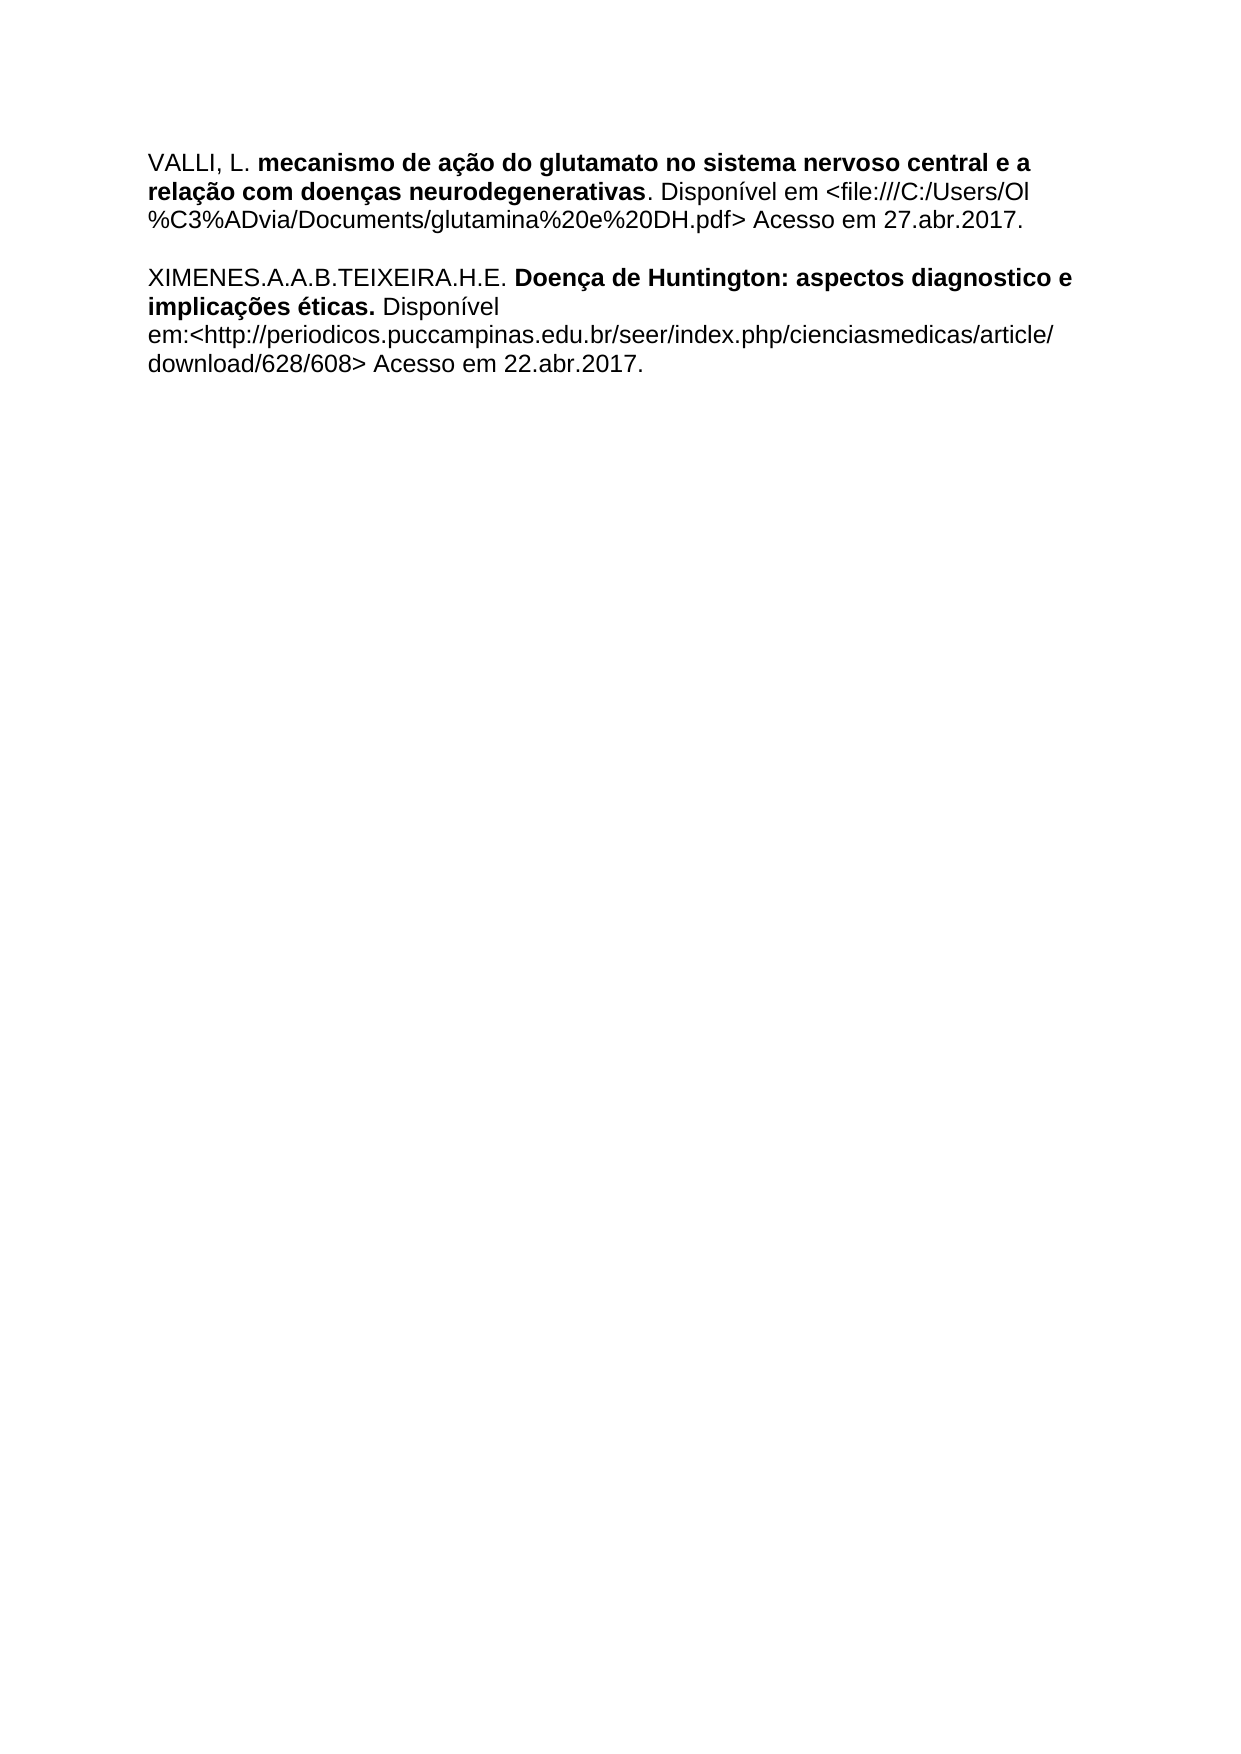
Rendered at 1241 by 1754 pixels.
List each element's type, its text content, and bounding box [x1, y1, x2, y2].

text VALLI, L. mecanismo de ação do glutamato no sistema nervoso central e a relação com doenças neurodegenerativas. Disponível em <file:///C:/Users/Ol%C3%ADvia/Documents/glutamina%20e%20DH.pdf> Acesso em 27.abr.2017. [148, 148, 1122, 234]
text XIMENES.A.A.B.TEIXEIRA.H.E. Doença de Huntington: aspectos diagnostico e implicações éticas. Disponível em:<http://periodicos.puccampinas.edu.br/seer/index.php/cienciasmedicas/article/download/628/608> Acesso em 22.abr.2017. [148, 263, 1122, 378]
